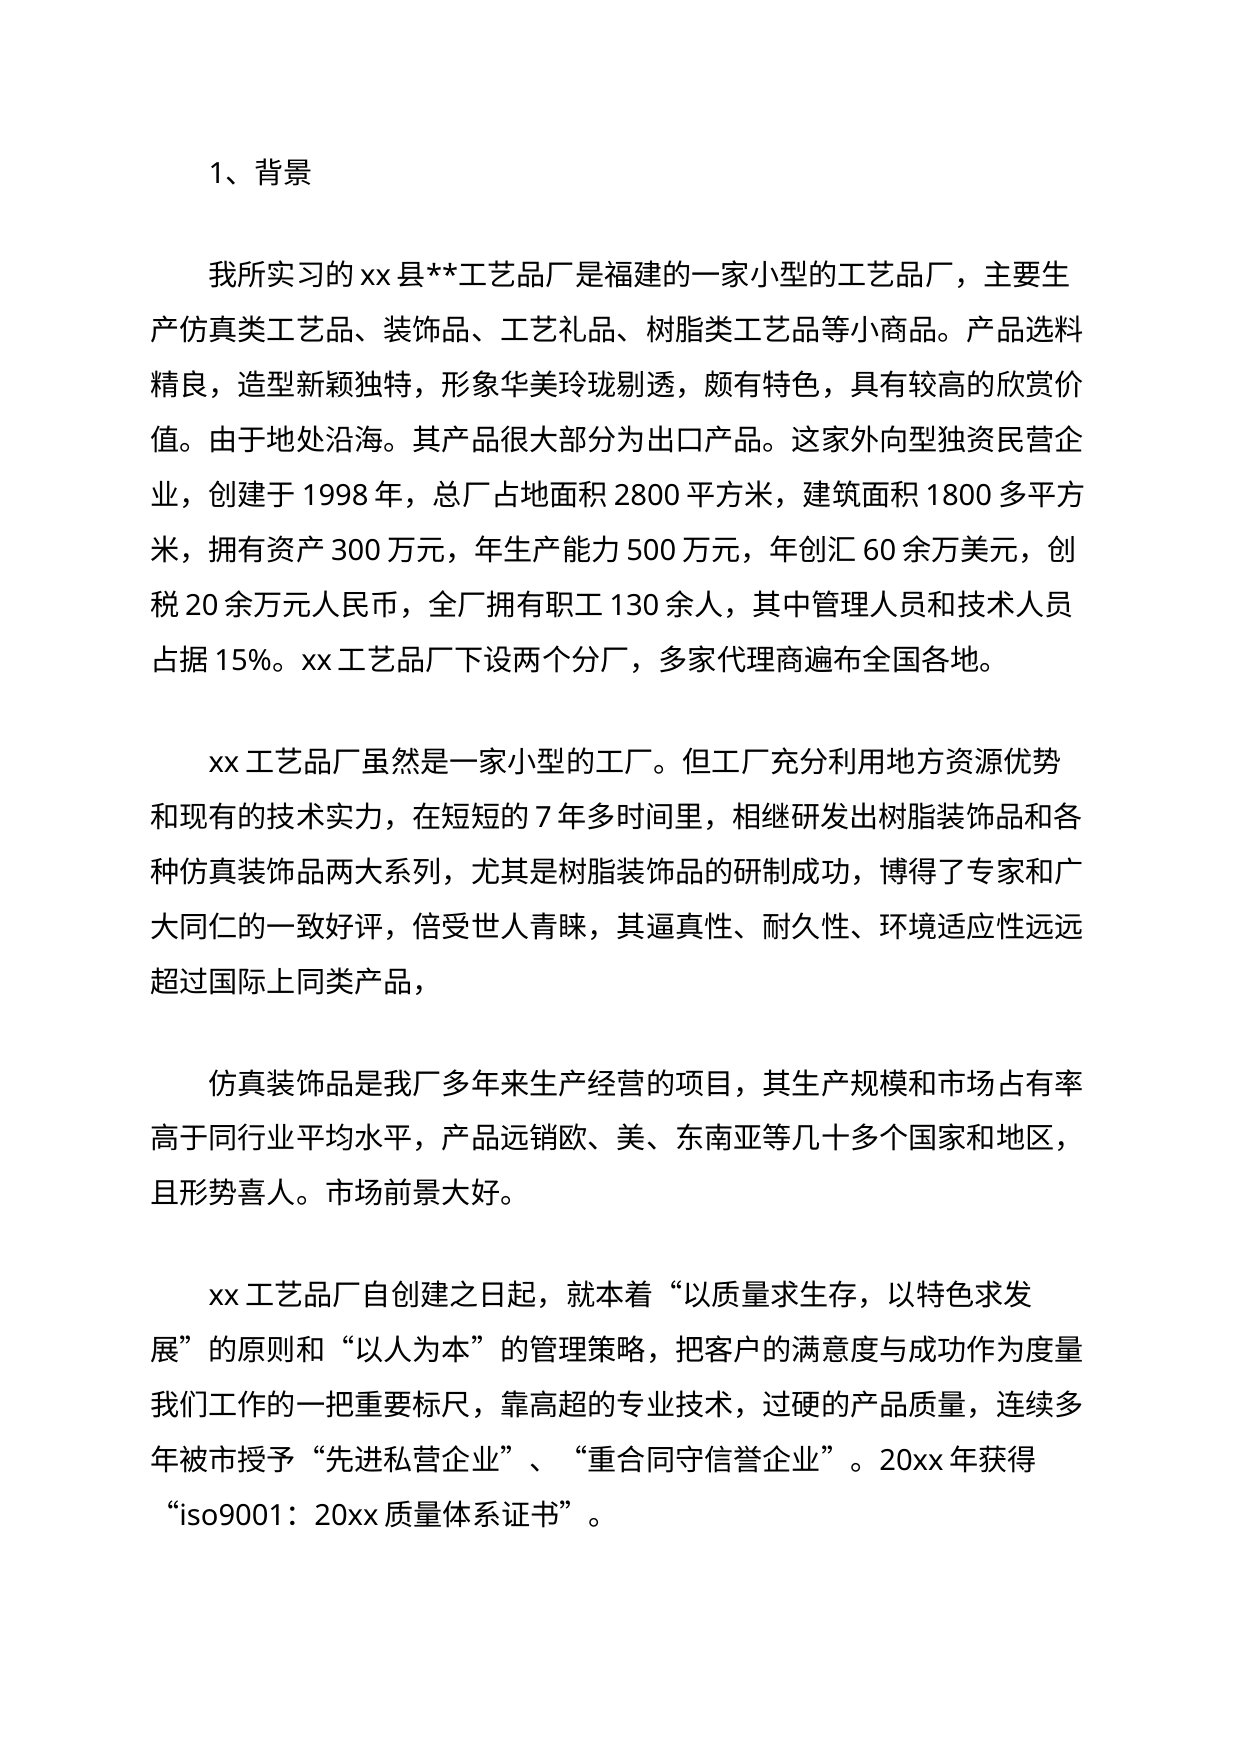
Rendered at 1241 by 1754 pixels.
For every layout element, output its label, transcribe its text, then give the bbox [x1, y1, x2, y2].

text 仿真装饰品是我厂多年来生产经营的项目，其生产规模和市场占有率高于同行业平均水平，产品远销欧、美、东南亚等几十多个国家和地区，且形势喜人。市场前景大好。 [150, 1060, 1090, 1212]
text 1、背景 [150, 150, 1090, 192]
text xx工艺品厂自创建之日起，就本着“以质量求生存，以特色求发展”的原则和“以人为本”的管理策略，把客户的满意度与成功作为度量我们工作的一把重要标尺，靠高超的专业技术，过硬的产品质量，连续多年被市授予“先进私营企业”、“重合同守信誉企业”。20xx年获得“iso9001：20xx质量体系证书”。 [150, 1272, 1090, 1534]
text 我所实习的xx县**工艺品厂是福建的一家小型的工艺品厂，主要生产仿真类工艺品、装饰品、工艺礼品、树脂类工艺品等小商品。产品选料精良，造型新颖独特，形象华美玲珑剔透，颇有特色，具有较高的欣赏价值。由于地处沿海。其产品很大部分为出口产品。这家外向型独资民营企业，创建于1998年，总厂占地面积2800平方米，建筑面积1800多平方米，拥有资产300万元，年生产能力500万元，年创汇60余万美元，创税20余万元人民币，全厂拥有职工130余人，其中管理人员和技术人员占据15%。xx工艺品厂下设两个分厂，多家代理商遍布全国各地。 [150, 252, 1090, 679]
text xx工艺品厂虽然是一家小型的工厂。但工厂充分利用地方资源优势和现有的技术实力，在短短的7年多时间里，相继研发出树脂装饰品和各种仿真装饰品两大系列，尤其是树脂装饰品的研制成功，博得了专家和广大同仁的一致好评，倍受世人青睐，其逼真性、耐久性、环境适应性远远超过国际上同类产品， [150, 739, 1090, 1001]
